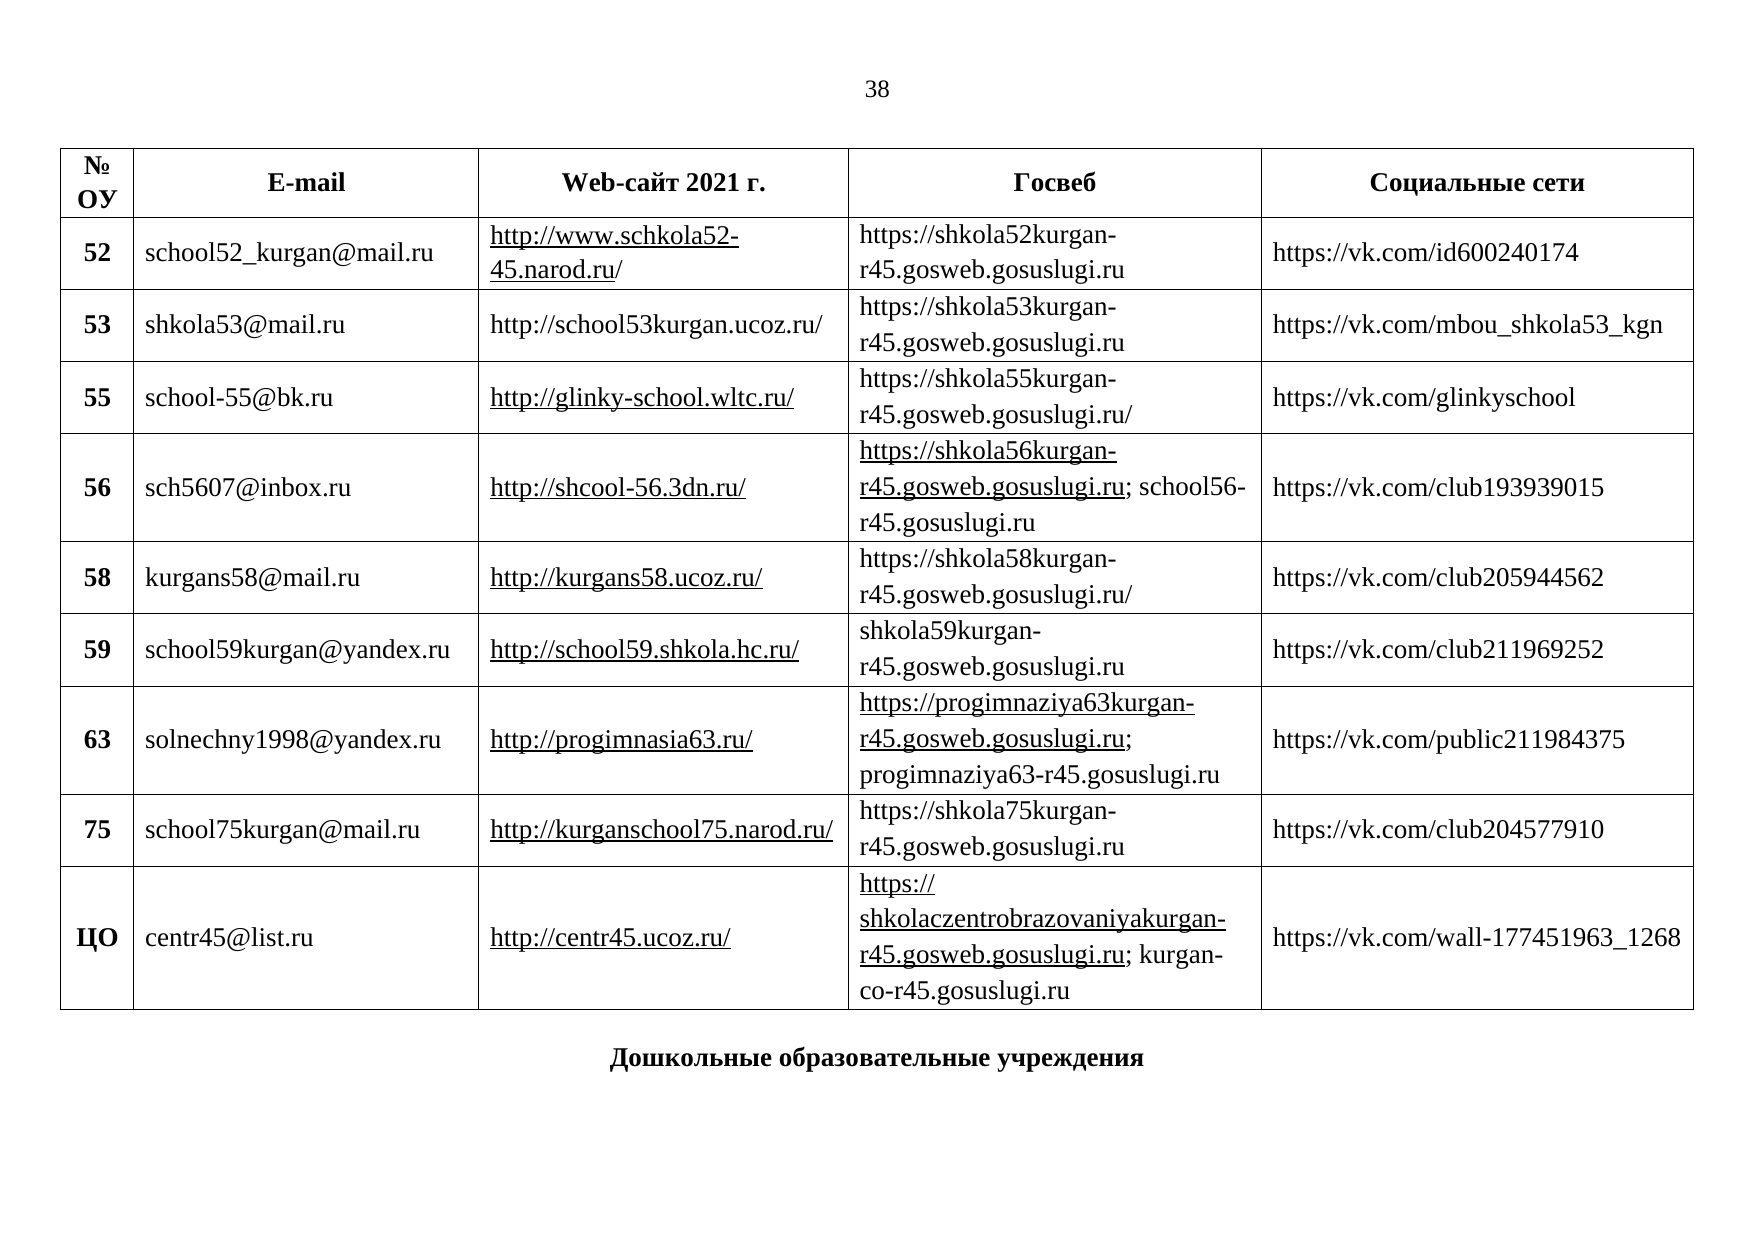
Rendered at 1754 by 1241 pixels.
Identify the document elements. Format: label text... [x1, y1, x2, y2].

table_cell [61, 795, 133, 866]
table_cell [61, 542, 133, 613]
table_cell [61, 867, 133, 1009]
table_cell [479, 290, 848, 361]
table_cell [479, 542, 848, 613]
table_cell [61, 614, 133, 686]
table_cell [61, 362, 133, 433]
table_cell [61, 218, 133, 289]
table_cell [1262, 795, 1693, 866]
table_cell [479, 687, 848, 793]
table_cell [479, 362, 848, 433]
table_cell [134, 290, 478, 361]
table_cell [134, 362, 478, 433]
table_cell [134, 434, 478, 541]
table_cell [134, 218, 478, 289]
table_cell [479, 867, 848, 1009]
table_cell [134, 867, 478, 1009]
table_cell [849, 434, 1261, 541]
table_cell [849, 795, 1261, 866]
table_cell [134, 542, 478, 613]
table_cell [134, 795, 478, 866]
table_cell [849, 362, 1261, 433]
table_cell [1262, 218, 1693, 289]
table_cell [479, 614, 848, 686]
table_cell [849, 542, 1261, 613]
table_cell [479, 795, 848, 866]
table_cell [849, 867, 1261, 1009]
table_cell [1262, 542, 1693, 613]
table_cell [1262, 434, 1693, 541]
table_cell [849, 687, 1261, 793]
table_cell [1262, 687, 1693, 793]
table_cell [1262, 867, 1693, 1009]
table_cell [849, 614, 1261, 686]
table_header E-mail [134, 149, 478, 217]
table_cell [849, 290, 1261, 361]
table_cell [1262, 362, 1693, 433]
table_header № ОУ [61, 149, 133, 217]
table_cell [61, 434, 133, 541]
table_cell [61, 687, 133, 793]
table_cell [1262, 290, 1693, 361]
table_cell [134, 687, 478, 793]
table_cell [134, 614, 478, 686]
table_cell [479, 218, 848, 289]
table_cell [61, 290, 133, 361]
table_header Web-сайт 2021 г. [479, 149, 848, 217]
text Дошкольные образовательные учреждения [100, 1041, 1653, 1073]
table_header Госвеб [849, 149, 1261, 217]
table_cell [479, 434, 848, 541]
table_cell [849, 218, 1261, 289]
table_header Социальные сети [1262, 149, 1693, 217]
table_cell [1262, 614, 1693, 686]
